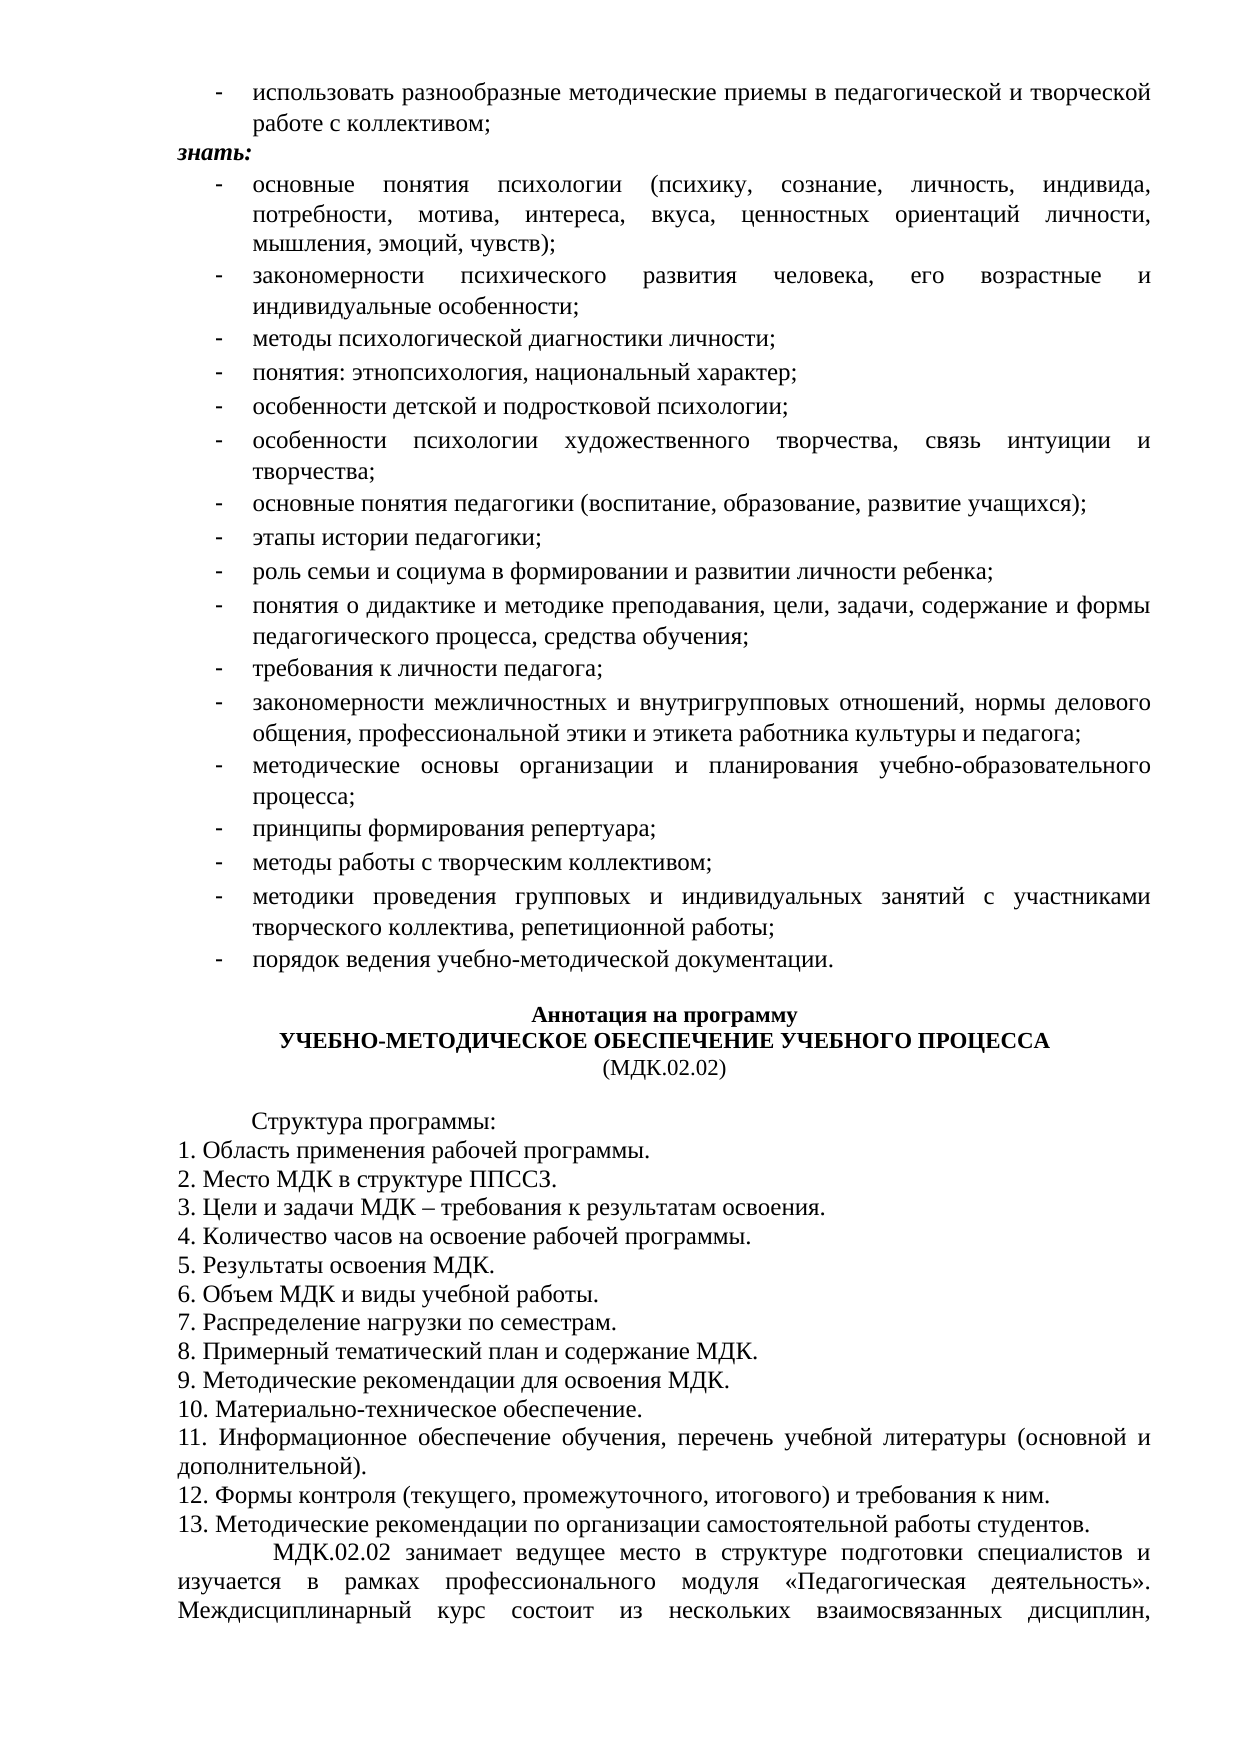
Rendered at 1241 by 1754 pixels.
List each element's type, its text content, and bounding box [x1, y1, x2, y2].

list основные понятия психологии (психику, сознание, личность, индивида, потребности, мотива, интереса, вкуса, ценностных ориентаций личности, мышления, эмоций, чувств); [215, 165, 1152, 257]
text 9. Методические рекомендации для освоения МДК. [177, 1365, 1152, 1394]
text 4. Количество часов на освоение рабочей программы. [177, 1221, 1152, 1250]
text 2. Место МДК в структуре ППССЗ. [177, 1164, 1152, 1192]
text Аннотация на программу [177, 1001, 1152, 1027]
text 5. Результаты освоения МДК. [177, 1250, 1152, 1279]
list этапы истории педагогики; [215, 519, 1152, 553]
text 13. Методические рекомендации по организации самостоятельной работы студентов. [177, 1509, 1152, 1537]
list роль семьи и социума в формировании и развитии личности ребенка; [215, 553, 1152, 587]
text 1. Область применения рабочей программы. [177, 1135, 1152, 1164]
list методы работы с творческим коллективом; [215, 843, 1152, 878]
text 10. Материально-техническое обеспечение. [177, 1394, 1152, 1422]
list порядок ведения учебно-методической документации. [215, 940, 1152, 974]
subtitle 8. Примерный тематический план и содержание МДК. [177, 1336, 1152, 1365]
text 12. Формы контроля (текущего, промежуточного, итогового) и требования к ним. [177, 1480, 1152, 1509]
list принципы формирования репертуара; [215, 809, 1152, 843]
list методы психологической диагностики личности; [215, 320, 1152, 354]
text 7. Распределение нагрузки по семестрам. [177, 1307, 1152, 1336]
text Структура программы: [177, 1106, 1152, 1135]
list особенности детской и подростковой психологии; [215, 388, 1152, 422]
list понятия о дидактике и методике преподавания, цели, задачи, содержание и формы педагогического процесса, средства обучения; [215, 587, 1152, 650]
list основные понятия педагогики (воспитание, образование, развитие учащихся); [215, 485, 1152, 519]
list понятия: этнопсихология, национальный характер; [215, 354, 1152, 388]
list особенности психологии художественного творчества, связь интуиции и творчества; [215, 422, 1152, 485]
list использовать разнообразные методические приемы в педагогической и творческой работе с коллективом; [215, 74, 1152, 137]
text 3. Цели и задачи МДК – требования к результатам освоения. [177, 1192, 1152, 1221]
text 6. Объем МДК и виды учебной работы. [177, 1279, 1152, 1307]
text УЧЕБНО-МЕТОДИЧЕСКОЕ ОБЕСПЕЧЕНИЕ УЧЕБНОГО ПРОЦЕССА [177, 1027, 1152, 1053]
text знать: [177, 137, 1152, 165]
list методические основы организации и планирования учебно-образовательного процесса; [215, 747, 1152, 809]
list требования к личности педагога; [215, 650, 1152, 684]
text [177, 1537, 1152, 1624]
list закономерности межличностных и внутригрупповых отношений, нормы делового общения, профессиональной этики и этикета работника культуры и педагога; [215, 684, 1152, 747]
subtitle 11. Информационное обеспечение обучения, перечень учебной литературы (основной и дополнительной). [177, 1422, 1152, 1480]
text (МДК.02.02) [177, 1053, 1152, 1080]
list закономерности психического развития человека, его возрастные и индивидуальные особенности; [215, 257, 1152, 320]
list методики проведения групповых и индивидуальных занятий с участниками творческого коллектива, репетиционной работы; [215, 878, 1152, 940]
